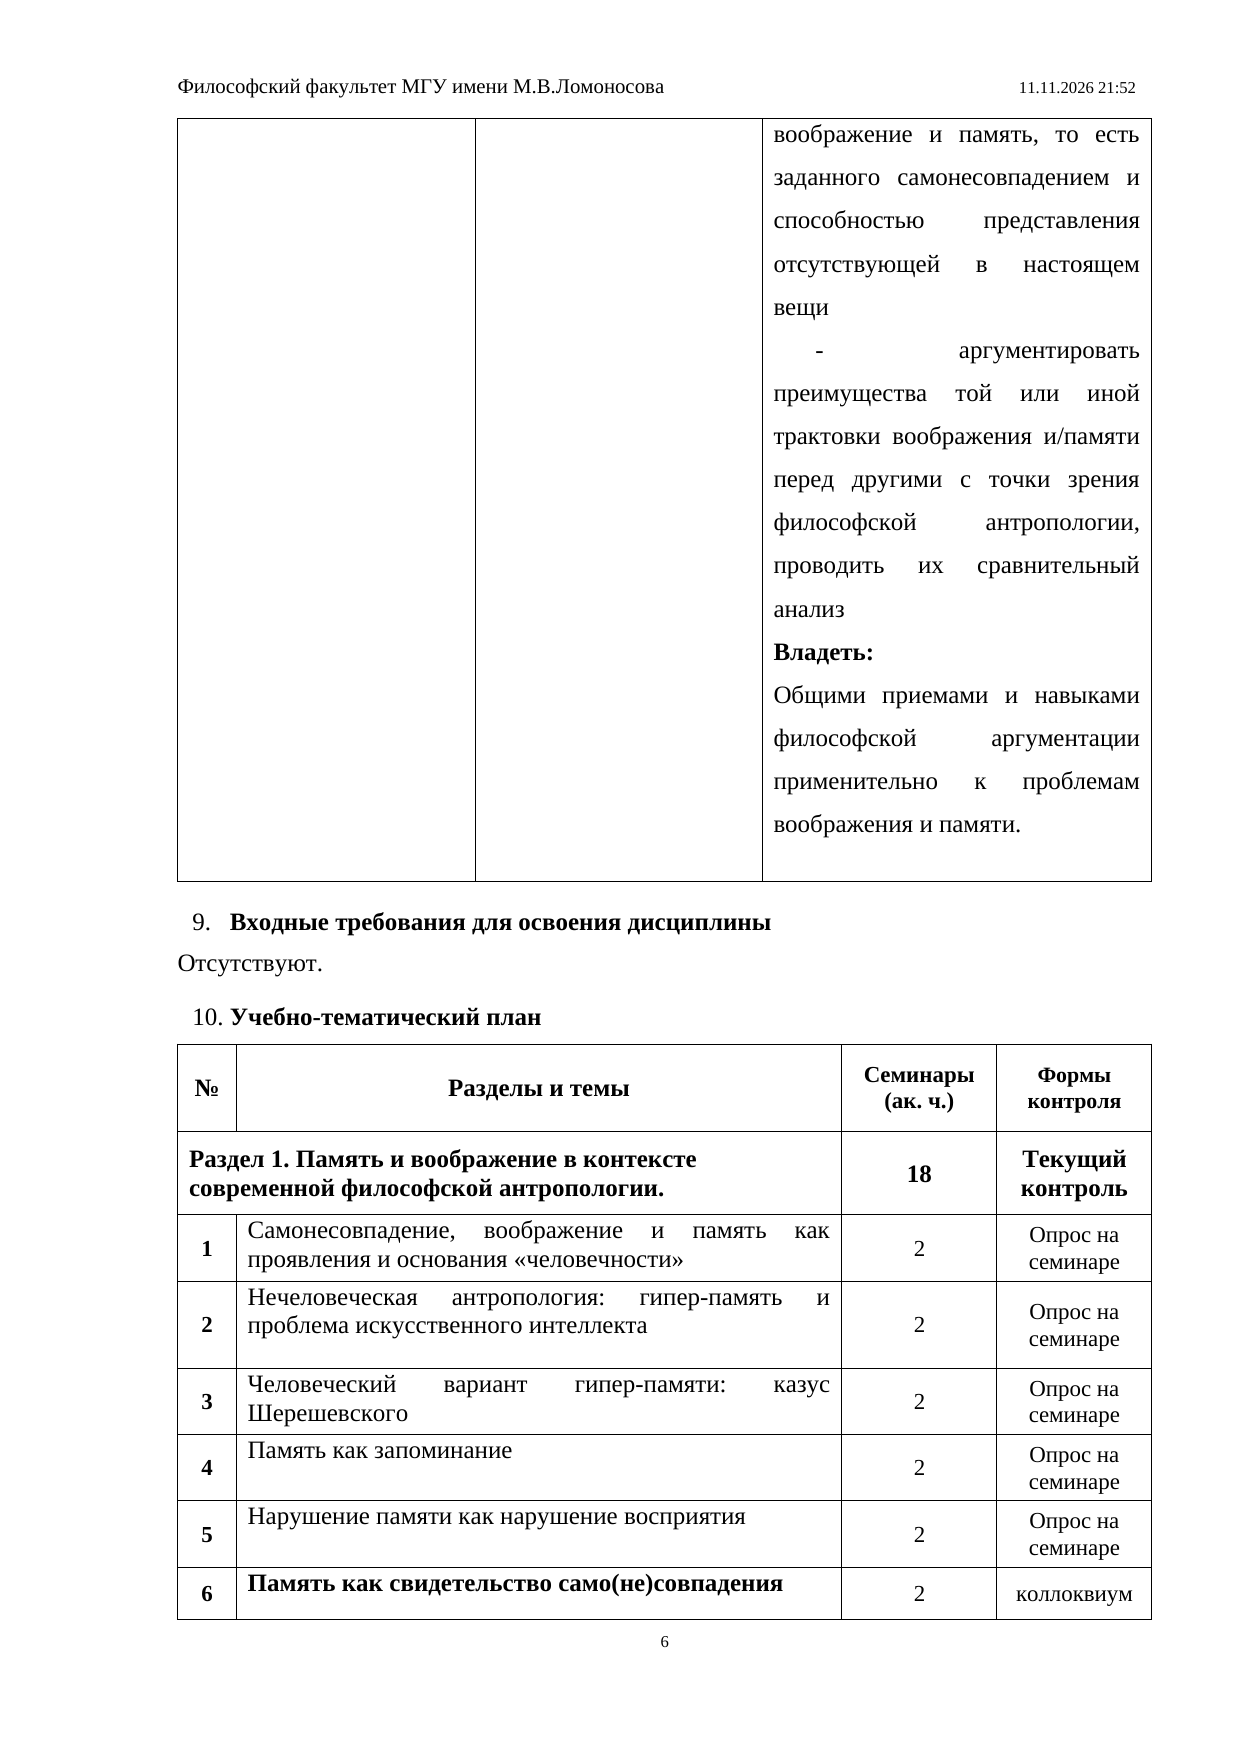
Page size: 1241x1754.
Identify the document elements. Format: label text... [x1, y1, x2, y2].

table_cell Опрос на семинаре [997, 1369, 1151, 1434]
table_cell Нарушение памяти как нарушение восприятия [237, 1501, 841, 1567]
table_cell Текущий контроль [997, 1132, 1151, 1214]
subtitle Учебно-тематический план [192, 1002, 1152, 1031]
table_cell 2 [842, 1282, 996, 1368]
table_header Разделы и темы [237, 1045, 841, 1131]
subtitle Входные требования для освоения дисциплины [192, 907, 1152, 936]
table_cell [178, 119, 475, 881]
table_header Формы контроля [997, 1045, 1151, 1131]
table_cell 2 [178, 1282, 236, 1368]
table_cell Самонесовпадение, воображение и память как проявления и основания «человечности» [237, 1215, 841, 1281]
table_cell 3 [178, 1369, 236, 1434]
table_header № [178, 1045, 236, 1131]
table_cell Человеческий вариант гипер-памяти: казус Шерешевского [237, 1369, 841, 1434]
table_cell Опрос на семинаре [997, 1501, 1151, 1567]
table_cell коллоквиум [997, 1568, 1151, 1619]
table_cell 2 [842, 1568, 996, 1619]
table_cell Память как свидетельство само(не)совпадения [237, 1568, 841, 1619]
table_cell Опрос на семинаре [997, 1215, 1151, 1281]
table_header Семинары (ак. ч.) [842, 1045, 996, 1131]
table_cell 2 [842, 1215, 996, 1281]
table_cell Опрос на семинаре [997, 1282, 1151, 1368]
text Отсутствуют. [177, 948, 1152, 977]
table_cell 4 [178, 1435, 236, 1500]
table_cell Опрос на семинаре [997, 1435, 1151, 1500]
table_cell Память как запоминание [237, 1435, 841, 1500]
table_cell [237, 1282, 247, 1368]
table_cell 2 [842, 1501, 996, 1567]
table_cell 2 [842, 1369, 996, 1434]
table_cell Раздел 1. Память и воображение в контексте современной философской антропологии. [178, 1132, 841, 1214]
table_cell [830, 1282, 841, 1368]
table_cell 1 [178, 1215, 236, 1281]
table_cell 5 [178, 1501, 236, 1567]
table_cell [476, 119, 762, 881]
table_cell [763, 119, 1151, 881]
table_cell 18 [842, 1132, 996, 1214]
table_cell 2 [842, 1435, 996, 1500]
table_cell 6 [178, 1568, 236, 1619]
